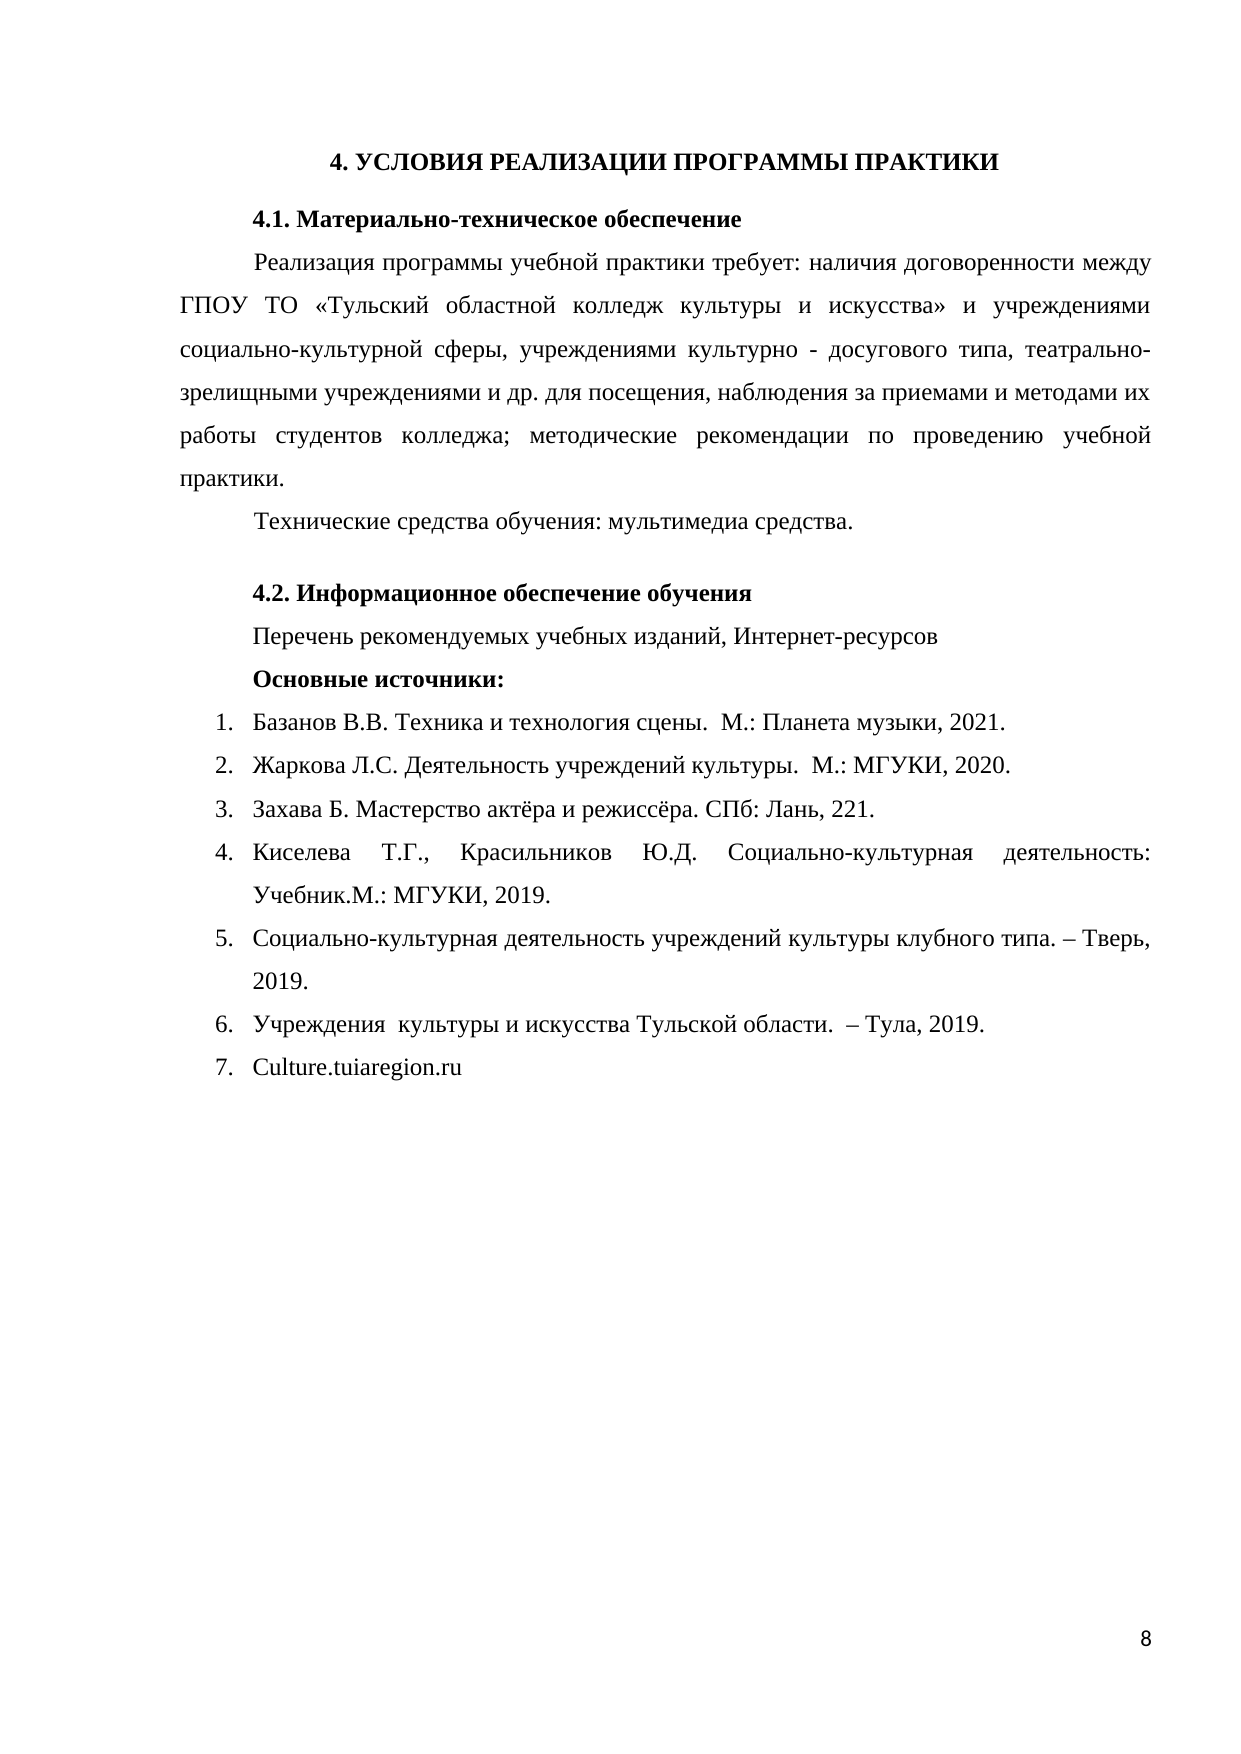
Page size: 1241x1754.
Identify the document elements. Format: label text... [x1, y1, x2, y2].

list Захава Б. Мастерство актёра и режиссёра. СПб: Лань, 221. [215, 794, 1152, 822]
text Технические средства обучения: мультимедиа средства. [179, 506, 1152, 535]
list Киселева Т.Г., Красильников Ю.Д. Социально-культурная деятельность: Учебник.М.: МГУКИ, 2019. [215, 837, 1152, 909]
text Основные источники: [177, 664, 1152, 693]
text 4.1. Материально-техническое обеспечение [177, 204, 1152, 233]
list Culture.tuiaregion.ru [215, 1052, 1152, 1081]
text Перечень рекомендуемых учебных изданий, Интернет-ресурсов [177, 621, 1152, 650]
list Учреждения культуры и искусства Тульской области. – Тула, 2019. [215, 1009, 1152, 1038]
list Базанов В.В. Техника и технология сцены. М.: Планета музыки, 2021. [215, 707, 1152, 736]
list Жаркова Л.С. Деятельность учреждений культуры. М.: МГУКИ, 2020. [215, 751, 1152, 779]
text Реализация программы учебной практики требует: наличия договоренности между ГПОУ ТО «Тульский областной колледж культуры и искусства» и учреждениями социально-культурной сферы, учреждениями культурно - досугового типа, театрально-зрелищными учреждениями и др. для посещения, наблюдения за приемами и методами их работы студентов колледжа; методические рекомендации по проведению учебной практики. [179, 247, 1152, 492]
text 4. УСЛОВИЯ РЕАЛИЗАЦИИ ПРОГРАММЫ ПРАКТИКИ [177, 147, 1152, 176]
text 4.2. Информационное обеспечение обучения [177, 578, 1152, 607]
list Социально-культурная деятельность учреждений культуры клубного типа. – Тверь, 2019. [215, 923, 1152, 995]
